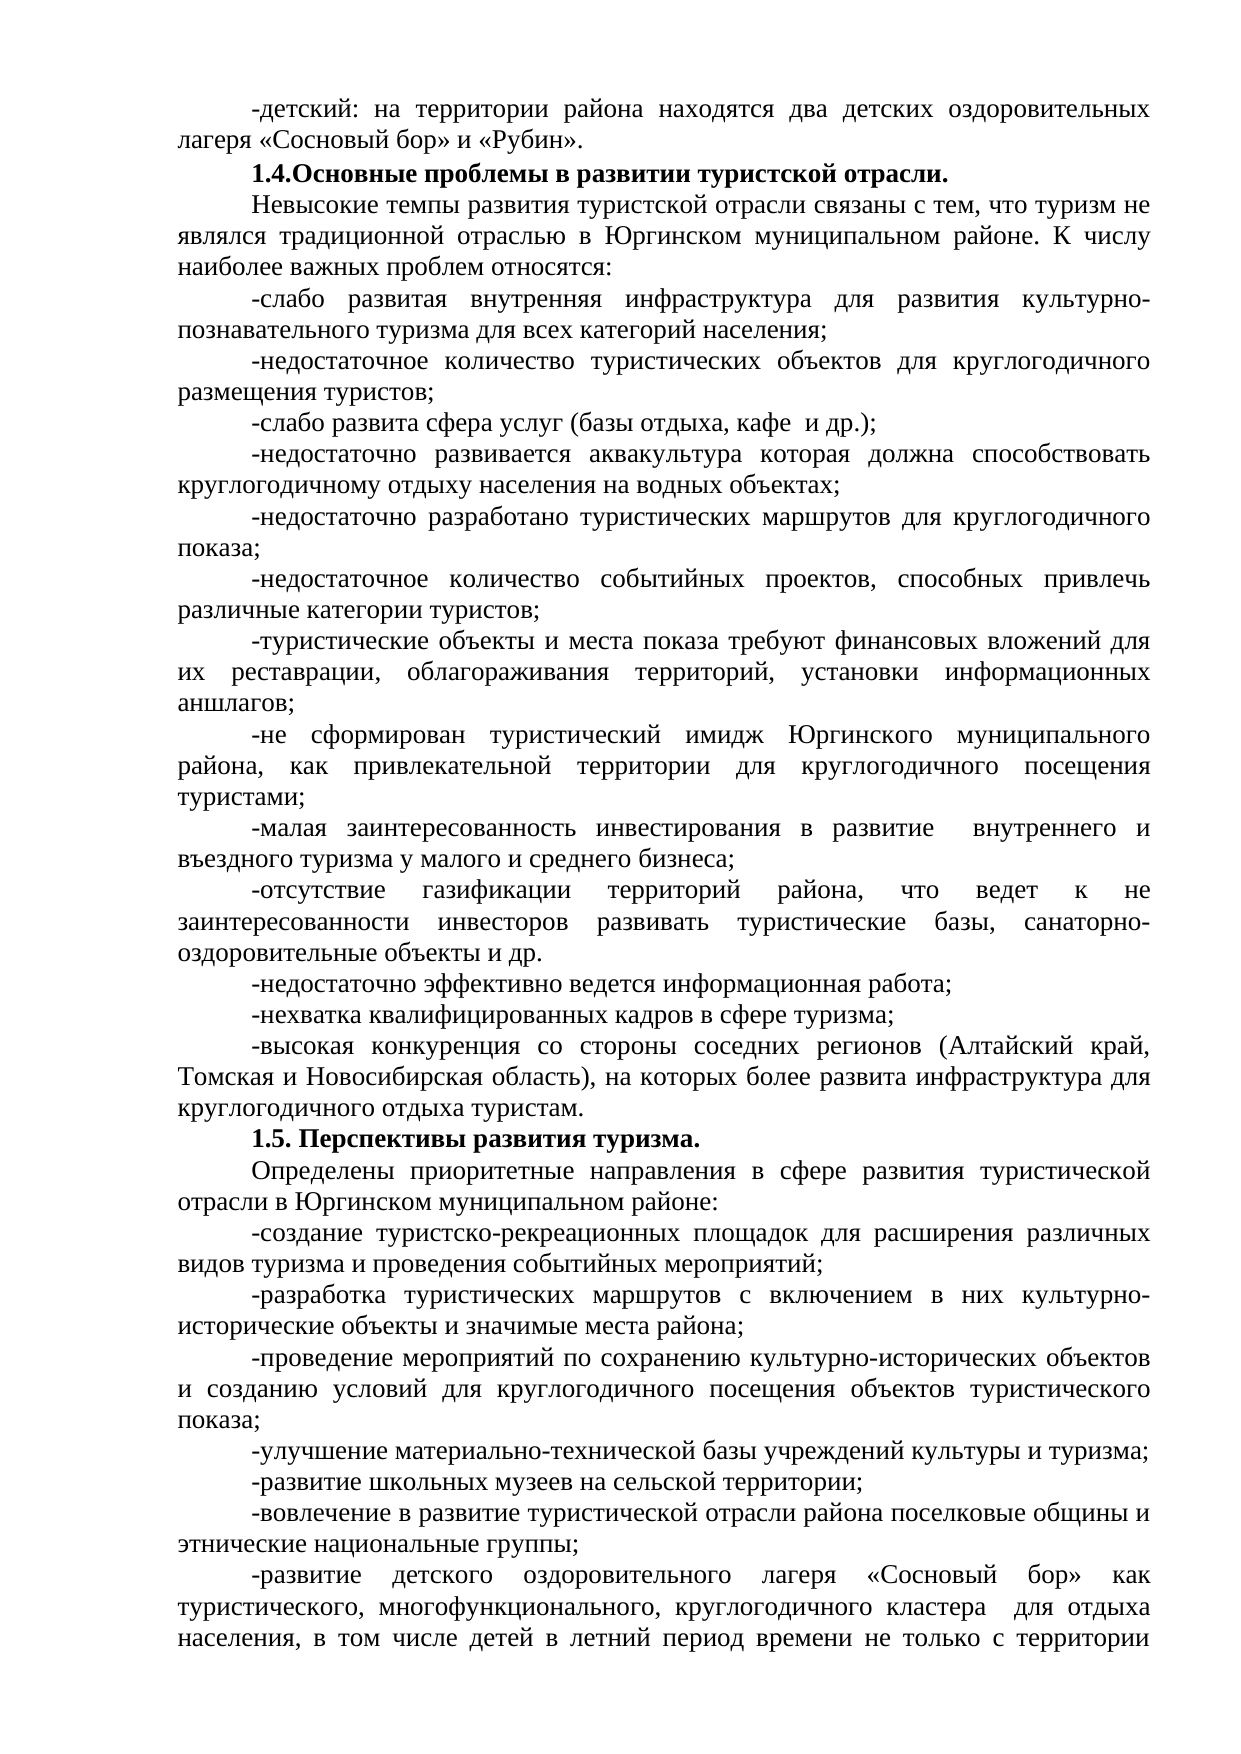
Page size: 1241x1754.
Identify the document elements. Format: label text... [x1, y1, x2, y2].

text Невысокие темпы развития туристской отрасли связаны с тем, что туризм не являлся традиционной отраслью в Юргинском муниципальном районе. К числу наиболее важных проблем относятся: [177, 188, 1152, 282]
text -слабо развитая внутренняя инфраструктура для развития культурно-познавательного туризма для всех категорий населения; [177, 282, 1152, 344]
text -недостаточное количество событийных проектов, способных привлечь различные категории туристов; [177, 562, 1152, 624]
text -слабо развита сфера услуг (базы отдыха, кафе и др.); [177, 406, 1152, 437]
text -вовлечение в развитие туристической отрасли района поселковые общины и этнические национальные группы; [177, 1496, 1152, 1559]
text -нехватка квалифицированных кадров в сфере туризма; [177, 998, 1152, 1029]
text -детский: на территории района находятся два детских оздоровительных лагеря «Сосновый бор» и «Рубин». [177, 92, 1152, 157]
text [177, 1559, 1152, 1652]
text -разработка туристических маршрутов с включением в них культурно-исторические объекты и значимые места района; [177, 1278, 1152, 1341]
text -малая заинтересованность инвестирования в развитие внутреннего и въездного туризма у малого и среднего бизнеса; [177, 811, 1152, 873]
text -недостаточно развивается аквакультура которая должна способствовать круглогодичному отдыху населения на водных объектах; [177, 437, 1152, 500]
text -не сформирован туристический имидж Юргинского муниципального района, как привлекательной территории для круглогодичного посещения туристами; [177, 718, 1152, 811]
text -недостаточно разработано туристических маршрутов для круглогодичного показа; [177, 500, 1152, 562]
text 1.4.Основные проблемы в развитии туристской отрасли. [177, 157, 1152, 188]
text -недостаточное количество туристических объектов для круглогодичного размещения туристов; [177, 344, 1152, 406]
text -отсутствие газификации территорий района, что ведет к не заинтересованности инвесторов развивать туристические базы, санаторно-оздоровительные объекты и др. [177, 873, 1152, 967]
text -развитие школьных музеев на сельской территории; [177, 1465, 1152, 1496]
text -проведение мероприятий по сохранению культурно-исторических объектов и созданию условий для круглогодичного посещения объектов туристического показа; [177, 1341, 1152, 1434]
text 1.5. Перспективы развития туризма. [177, 1123, 1152, 1154]
text -улучшение материально-технической базы учреждений культуры и туризма; [177, 1434, 1152, 1465]
text -высокая конкуренция со стороны соседних регионов (Алтайский край, Томская и Новосибирская область), на которых более развита инфраструктура для круглогодичного отдыха туристам. [177, 1029, 1152, 1123]
text Определены приоритетные направления в сфере развития туристической отрасли в Юргинском муниципальном районе: [177, 1154, 1152, 1216]
text -недостаточно эффективно ведется информационная работа; [177, 967, 1152, 998]
text -создание туристско-рекреационных площадок для расширения различных видов туризма и проведения событийных мероприятий; [177, 1216, 1152, 1278]
text -туристические объекты и места показа требуют финансовых вложений для их реставрации, облагораживания территорий, установки информационных аншлагов; [177, 624, 1152, 718]
